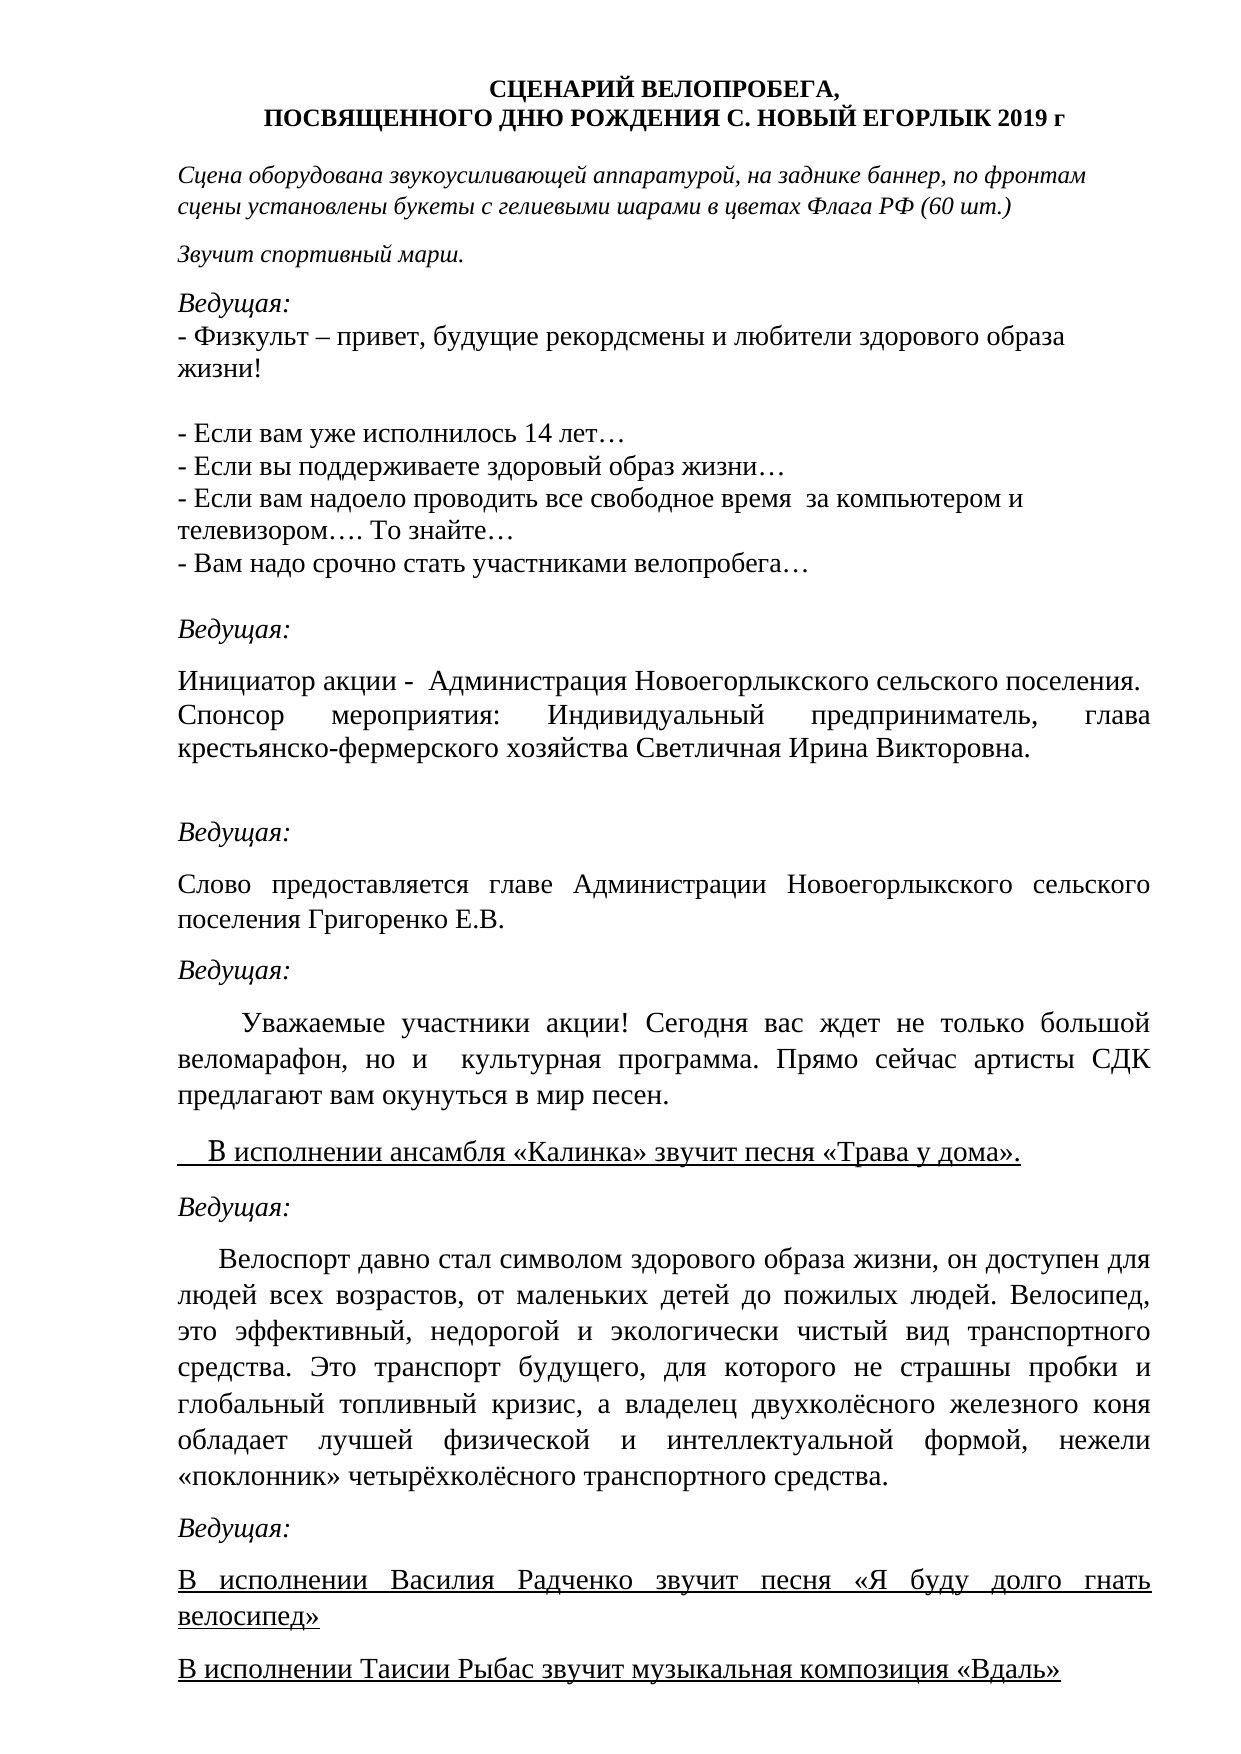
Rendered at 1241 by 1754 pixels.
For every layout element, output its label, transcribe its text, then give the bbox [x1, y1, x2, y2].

text В исполнении Таисии Рыбас звучит музыкальная композиция «Вдаль» [177, 1651, 1152, 1685]
text В исполнении ансамбля «Калинка» звучит песня «Трава у дома». [177, 1130, 1152, 1170]
text Инициатор акции - Администрация Новоегорлыкского сельского поселения. [177, 663, 1152, 697]
text Звучит спортивный марш. [177, 239, 1152, 268]
text Велоспорт давно стал символом здорового образа жизни, он доступен для людей всех возрастов, от маленьких детей до пожилых людей. Велосипед, это эффективный, недорогой и экологически чистый вид транспортного средства. Это транспорт будущего, для которого не страшны пробки и глобальный топливный кризис, а владелец двухколёсного железного коня обладает лучшей физической и интеллектуальной формой, нежели «поклонник» четырёхколёсного транспортного средства. [177, 1241, 1152, 1386]
text Ведущая: [177, 612, 1152, 644]
text Ведущая: [177, 953, 1152, 986]
text Ведущая: [177, 1511, 1152, 1543]
text Ведущая: [177, 1189, 1152, 1222]
text В исполнении Василия Радченко звучит песня «Я буду долго гнать велосипед» [177, 1562, 1152, 1591]
text СЦЕНАРИЙ ВЕЛОПРОБЕГА, [177, 74, 1152, 103]
text Ведущая: [177, 815, 1152, 848]
text Велоспорт давно стал символом здорового образа жизни, он доступен для людей всех возрастов, от маленьких детей до пожилых людей. Велосипед, это эффективный, недорогой и экологически чистый вид транспортного средства. Это транспорт будущего, для которого не страшны пробки и глобальный топливный кризис, а владелец двухколёсного железного коня обладает лучшей физической и интеллектуальной формой, нежели «поклонник» четырёхколёсного транспортного средства. [177, 1455, 1152, 1492]
text В исполнении Василия Радченко звучит песня «Я буду долго гнать велосипед» [177, 1592, 1152, 1632]
text Уважаемые участники акции! Сегодня вас ждет не только большой веломарафон, но и культурная программа. Прямо сейчас артисты СДК предлагают вам окунуться в мир песен. [177, 1005, 1152, 1111]
text - Если вам уже исполнилось 14 лет… - Если вы поддерживаете здоровый образ жизни… - Если вам надоело проводить все свободное время за компьютером и телевизором…. То знайте… - Вам надо срочно стать участниками велопробега… [177, 416, 1152, 578]
text - Физкульт – привет, будущие рекордсмены и любители здорового образа жизни! [177, 319, 1152, 384]
text Сцена оборудована звукоусиливающей аппаратурой, на заднике баннер, по фронтам сцены установлены букеты с гелиевыми шарами в цветах Флага РФ (60 шт.) [177, 160, 1152, 220]
text ПОСВЯЩЕННОГО ДНЮ РОЖДЕНИЯ С. НОВЫЙ ЕГОРЛЫК 2019 г [177, 103, 1152, 131]
text Ведущая: [177, 287, 1152, 319]
text Спонсор мероприятия: Индивидуальный предприниматель, глава крестьянско-фермерского хозяйства Светличная Ирина Викторовна. [177, 697, 1152, 764]
text Слово предоставляется главе Администрации Новоегорлыкского сельского поселения Григоренко Е.В. [177, 867, 1152, 934]
